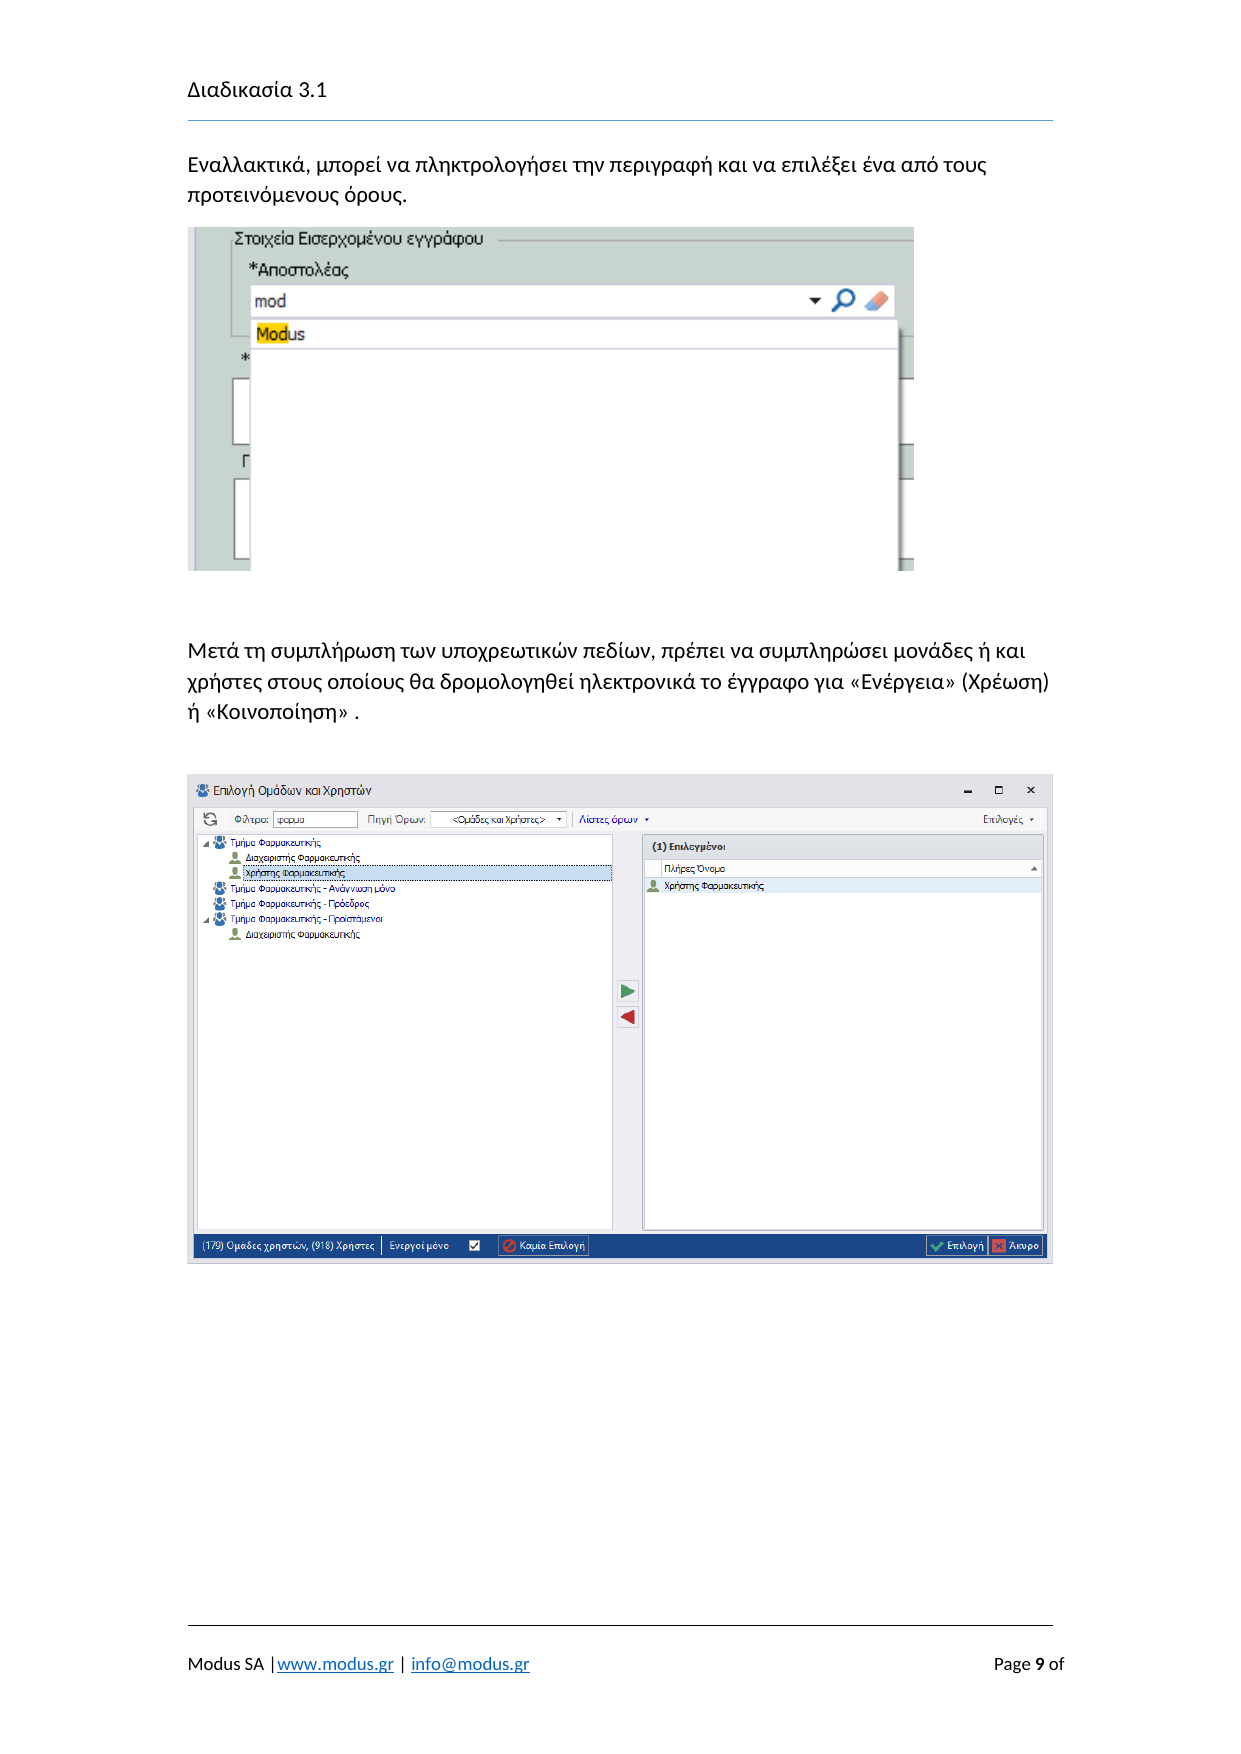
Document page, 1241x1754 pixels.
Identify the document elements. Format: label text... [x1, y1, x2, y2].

picture [187, 774, 1053, 1264]
picture [187, 227, 914, 571]
text Εναλλακτικά, μπορεί να πληκτρολογήσει την περιγραφή και να επιλέξει ένα από τους προτεινόμενους όρους. [187, 150, 1053, 208]
text Μετά τη συμπλήρωση των υποχρεωτικών πεδίων, πρέπει να συμπληρώσει μονάδες ή και χρήστες στους οποίους θα δρομολογηθεί ηλεκτρονικά το έγγραφο για «Ενέργεια» (Χρέωση) ή «Κοινοποίηση» . [187, 637, 1053, 725]
